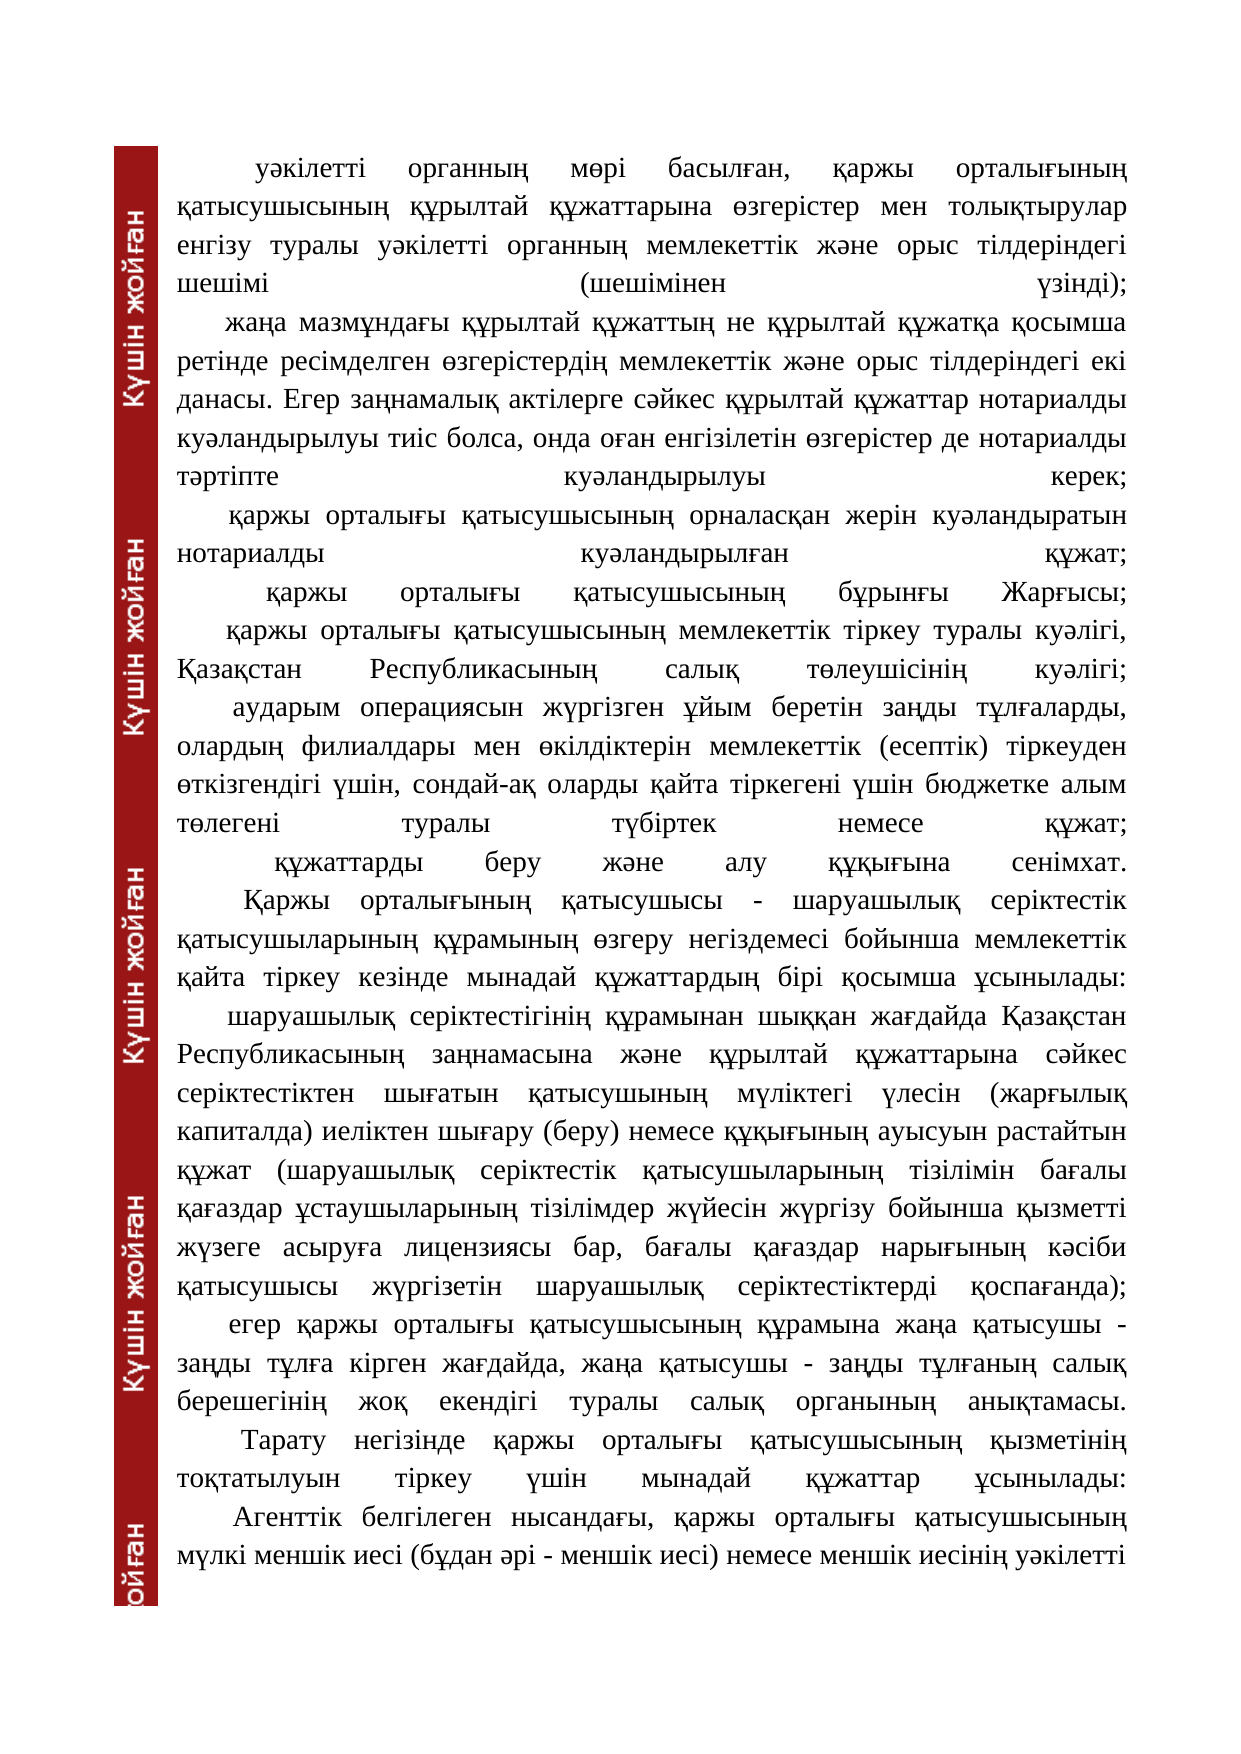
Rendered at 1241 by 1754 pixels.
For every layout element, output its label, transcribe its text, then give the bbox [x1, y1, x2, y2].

picture [114, 146, 158, 150]
picture [114, 1571, 158, 1606]
